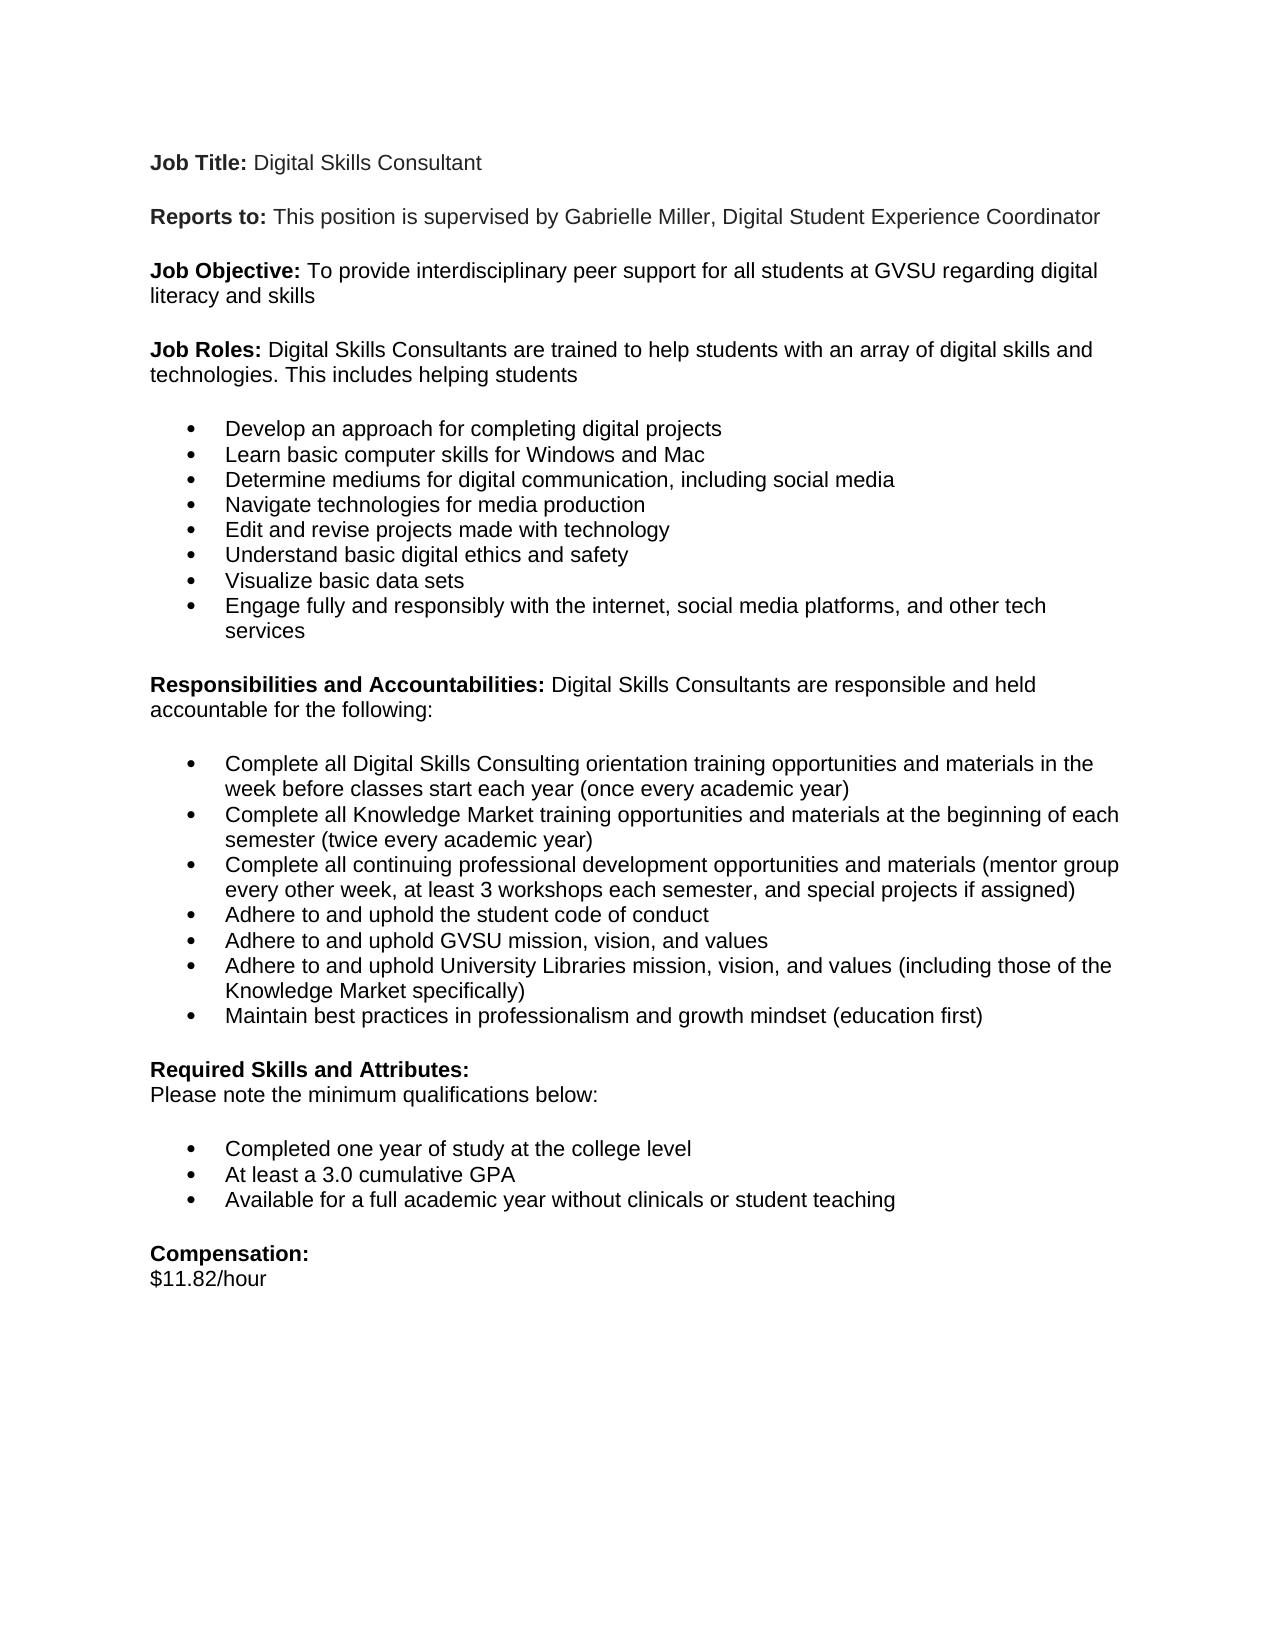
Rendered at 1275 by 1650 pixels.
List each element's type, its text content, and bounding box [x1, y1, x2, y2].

list Adhere to and uphold the student code of conduct [187, 902, 1125, 927]
list Completed one year of study at the college level [187, 1136, 1125, 1161]
list Adhere to and uphold University Libraries mission, vision, and values (including those of the Knowledge Market specifically) [187, 953, 1125, 1003]
list Visualize basic data sets [187, 567, 1125, 593]
text Required Skills and Attributes: [150, 1057, 1125, 1082]
text Compensation: [150, 1241, 1125, 1266]
text Job Title: Digital Skills Consultant [150, 150, 1125, 175]
list Determine mediums for digital communication, including social media [187, 467, 1125, 492]
list Adhere to and uphold GVSU mission, vision, and values [187, 927, 1125, 953]
list Engage fully and responsibly with the internet, social media platforms, and other tech services [187, 593, 1125, 643]
list Understand basic digital ethics and safety [187, 542, 1125, 567]
list Learn basic computer skills for Windows and Mac [187, 441, 1125, 467]
text $11.82/hour [150, 1266, 1125, 1291]
list Maintain best practices in professionalism and growth mindset (education first) [187, 1003, 1125, 1028]
text Job Roles: Digital Skills Consultants are trained to help students with an array of digital skills and technologies. This includes helping students [150, 337, 1125, 387]
list Develop an approach for completing digital projects [187, 416, 1125, 441]
list At least a 3.0 cumulative GPA [187, 1161, 1125, 1187]
text Job Objective: To provide interdisciplinary peer support for all students at GVSU regarding digital literacy and skills [150, 258, 1125, 308]
list Complete all continuing professional development opportunities and materials (mentor group every other week, at least 3 workshops each semester, and special projects if assigned) [187, 852, 1125, 902]
list Complete all Knowledge Market training opportunities and materials at the beginning of each semester (twice every academic year) [187, 801, 1125, 852]
list Complete all Digital Skills Consulting orientation training opportunities and materials in the week before classes start each year (once every academic year) [187, 751, 1125, 801]
list Navigate technologies for media production [187, 492, 1125, 517]
list Available for a full academic year without clinicals or student teaching [187, 1187, 1125, 1212]
text Please note the minimum qualifications below: [150, 1082, 1125, 1107]
text Responsibilities and Accountabilities: Digital Skills Consultants are responsible and held accountable for the following: [150, 672, 1125, 722]
text Reports to: This position is supervised by Gabrielle Miller, Digital Student Experience Coordinator [150, 204, 1125, 229]
list Edit and revise projects made with technology [187, 517, 1125, 542]
